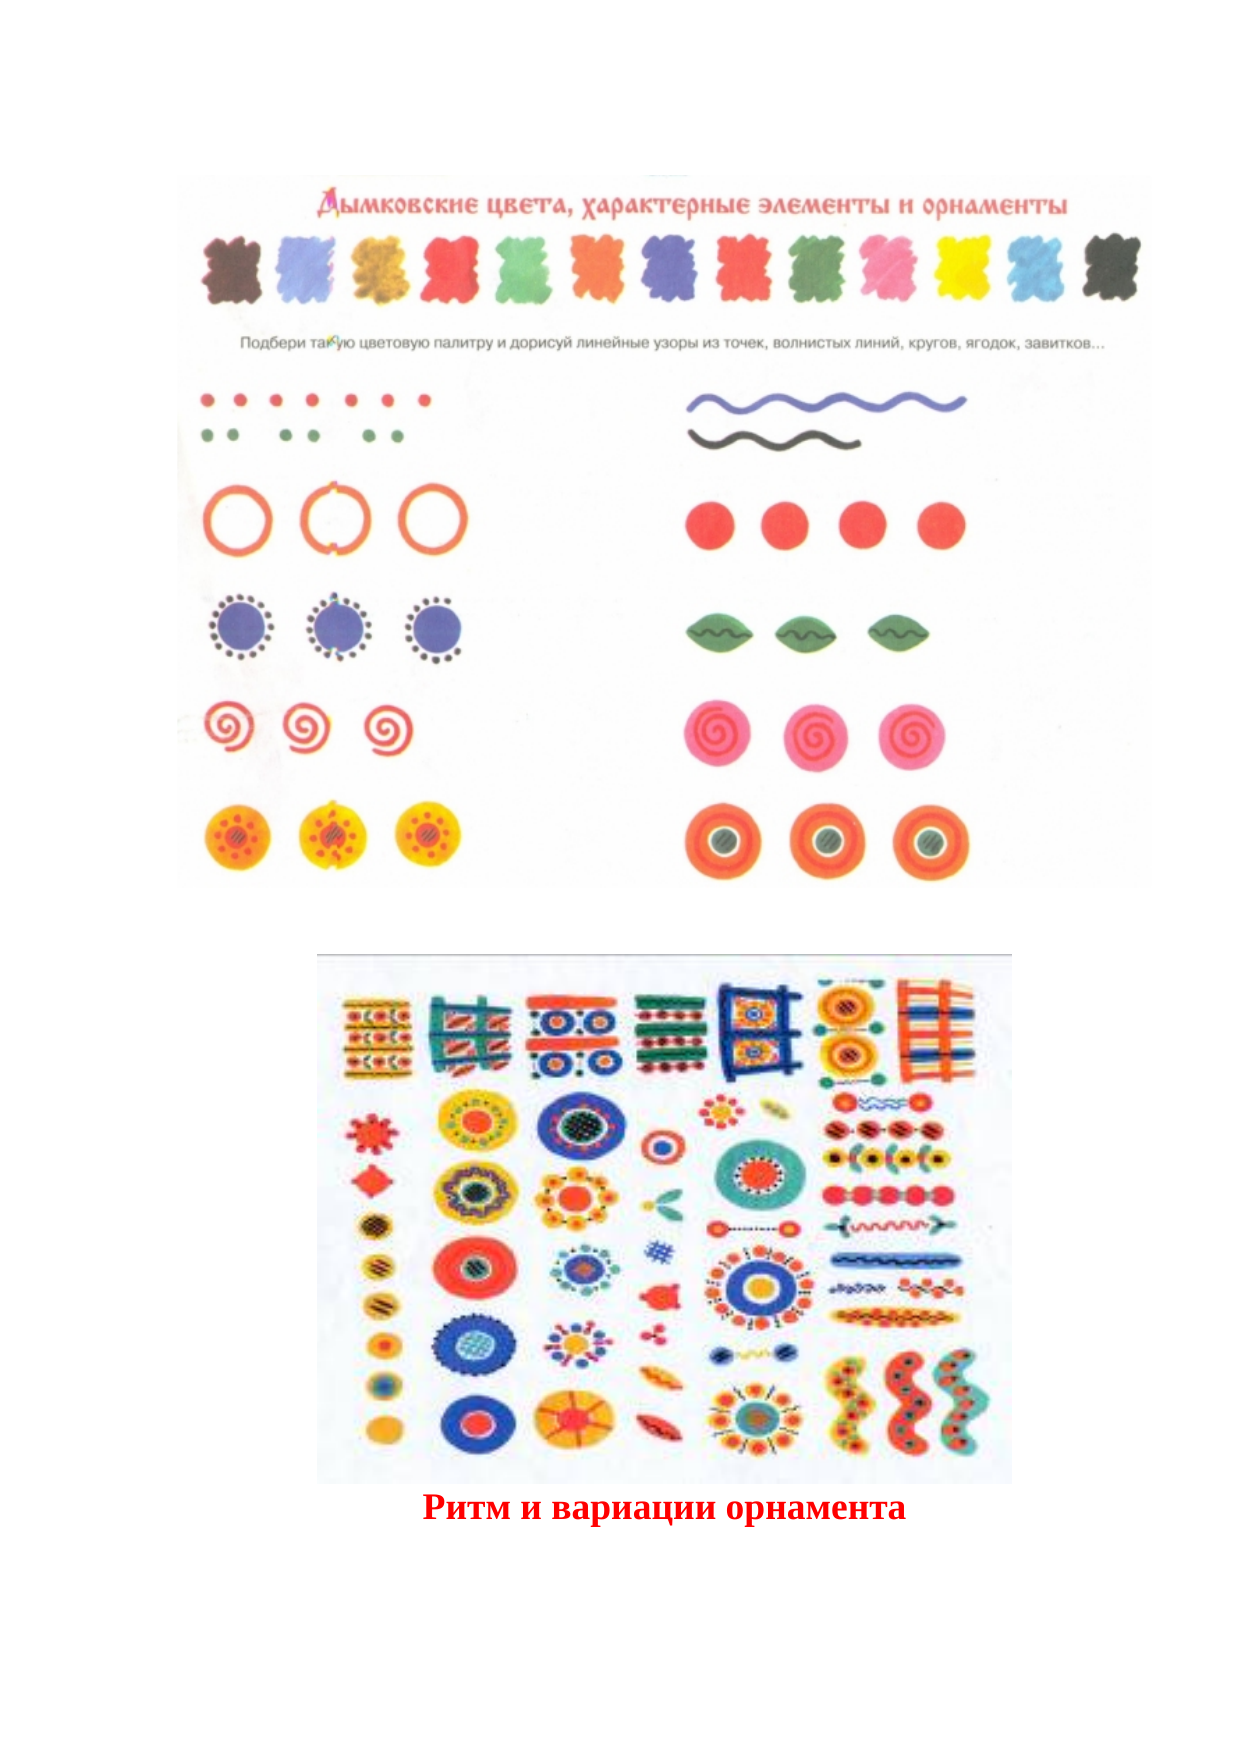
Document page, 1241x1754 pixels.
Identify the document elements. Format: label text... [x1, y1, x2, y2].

picture [177, 175, 1152, 888]
picture [317, 954, 1012, 1484]
text Ритм и вариации орнамента [177, 1484, 1152, 1527]
